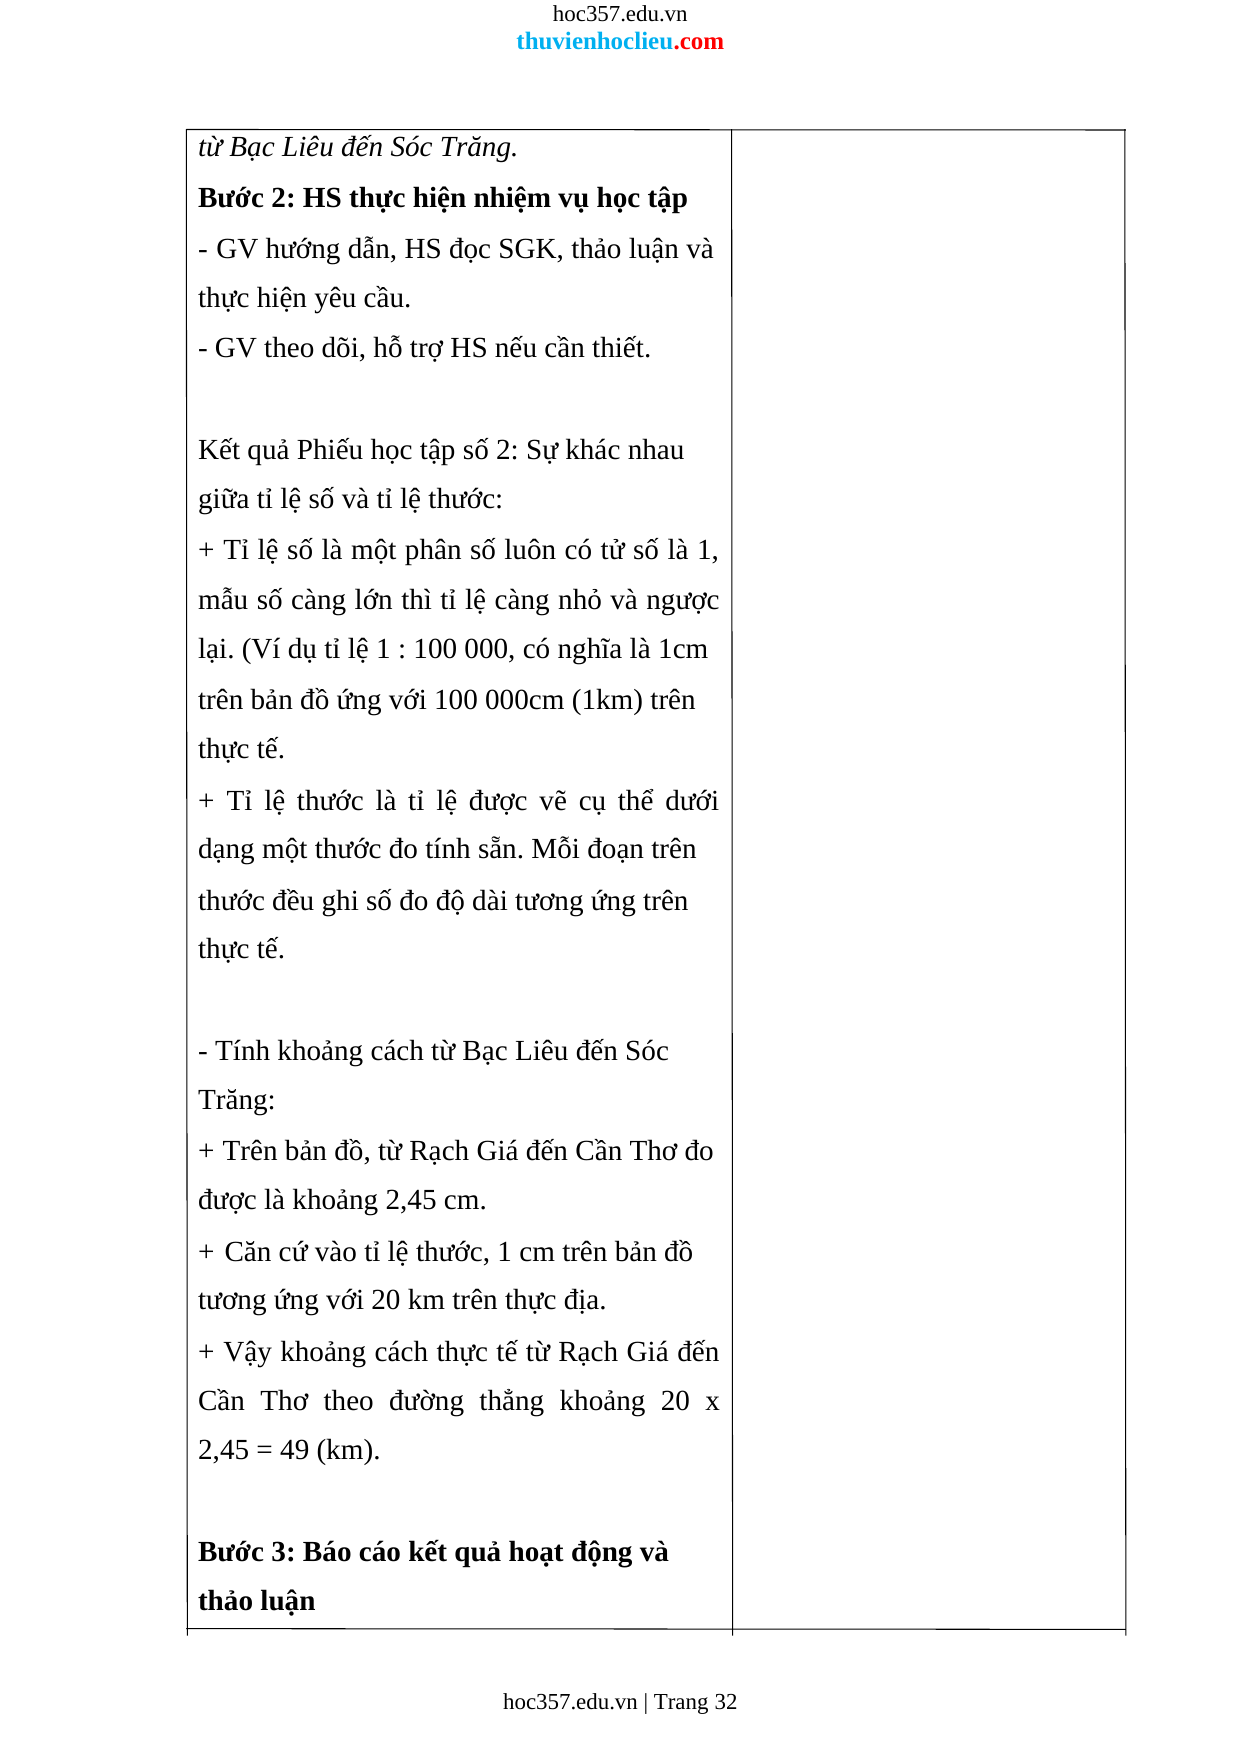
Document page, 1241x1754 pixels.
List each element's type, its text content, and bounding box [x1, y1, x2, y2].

text + Căn cứ vào tỉ lệ thước, 1 cm trên bản đồ tương ứng với 20 km trên thực địa. [198, 1234, 721, 1316]
text + Vậy khoảng cách thực tế từ Rạch Giá đến Cần Thơ theo đường thẳng khoảng 20 x 2,45 = 49 (km). [198, 1334, 721, 1466]
text - GV hướng dẫn, HS đọc SGK, thảo luận và thực hiện yêu cầu. [198, 232, 721, 314]
text Kết quả Phiếu học tập số 2: Sự khác nhau giữa tỉ lệ số và tỉ lệ thước: [198, 432, 721, 514]
text Bước 3: Báo cáo kết quả hoạt động và thảo luận [198, 1534, 721, 1617]
text trên bản đồ ứng với 100 000cm (1km) trên thực tế. [198, 682, 721, 764]
text + Trên bản đồ, từ Rạch Giá đến Cần Thơ đo được là khoảng 2,45 cm. [198, 1133, 721, 1216]
text thước đều ghi số đo độ dài tương ứng trên thực tế. [198, 883, 721, 965]
text Bước 2: HS thực hiện nhiệm vụ học tập [198, 181, 1090, 214]
text từ Bạc Liêu đến Sóc Trăng. [198, 129, 1090, 163]
text - GV theo dõi, hỗ trợ HS nếu cần thiết. [198, 330, 1090, 364]
text + Tỉ lệ thước là tỉ lệ được vẽ cụ thể dưới dạng một thước đo tính sẵn. Mỗi đoạn trên [198, 783, 721, 865]
text + Tỉ lệ số là một phân số luôn có tử số là 1, mẫu số càng lớn thì tỉ lệ càng nhỏ và ngược lại. (Ví dụ tỉ lệ 1 : 100 000, có nghĩa là 1cm [198, 532, 721, 664]
text - Tính khoảng cách từ Bạc Liêu đến Sóc Trăng: [198, 1033, 721, 1116]
